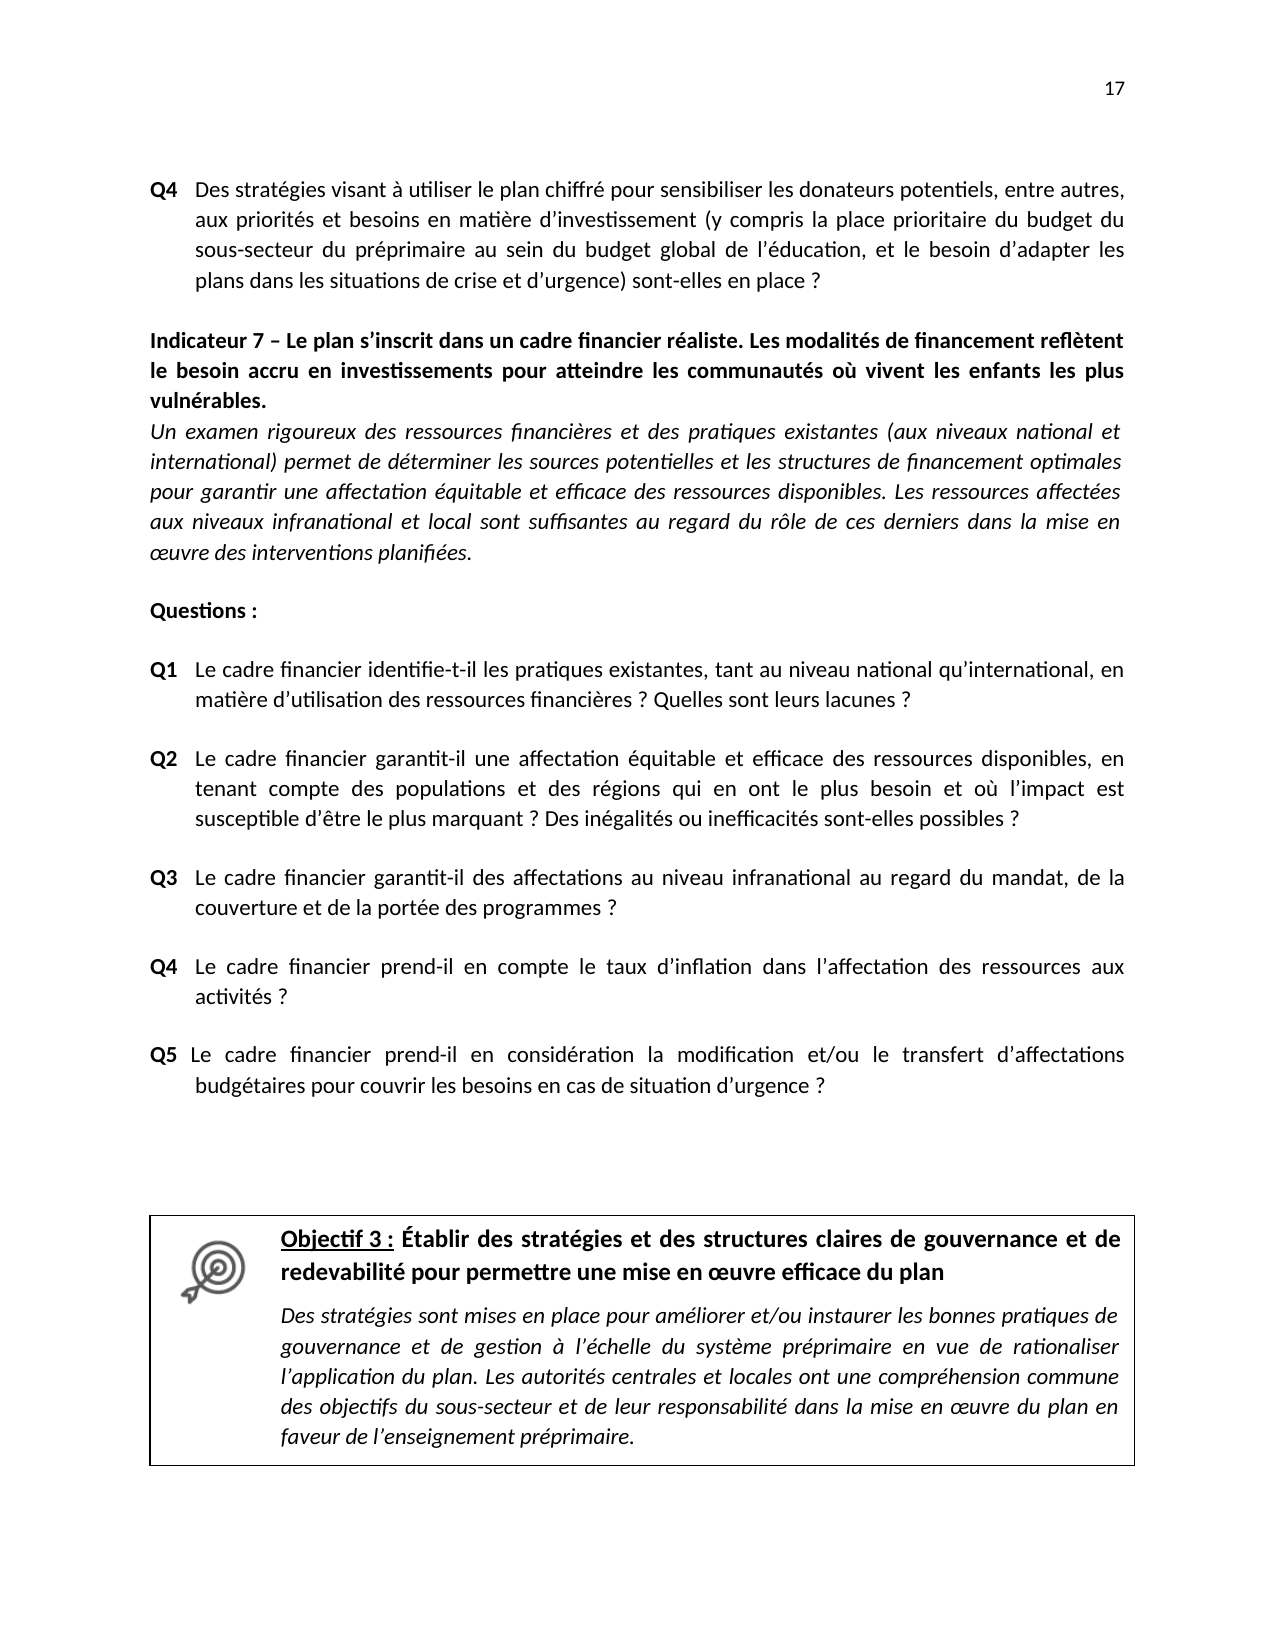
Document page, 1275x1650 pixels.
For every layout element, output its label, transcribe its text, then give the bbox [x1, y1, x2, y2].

text Q1 Le cadre financier identifie-t-il les pratiques existantes, tant au niveau national qu’international, en matière d’utilisation des ressources financières ? Quelles sont leurs lacunes ? [150, 655, 1125, 713]
text Q5 Le cadre financier prend-il en considération la modification et/ou le transfert d’affectations budgétaires pour couvrir les besoins en cas de situation d’urgence ? [150, 1041, 1125, 1099]
text Indicateur 7 – Le plan s’inscrit dans un cadre financier réaliste. Les modalités de financement reflètent le besoin accru en investissements pour atteindre les communautés où vivent les enfants les plus vulnérables. [150, 326, 1125, 415]
text Q4 Le cadre financier prend-il en compte le taux d’inflation dans l’affectation des ressources aux activités ? [150, 952, 1125, 1010]
picture [162, 1235, 257, 1311]
table_header [151, 1216, 269, 1465]
table_header Objectif 3 : Établir des stratégies et des structures claires de gouvernance et de redevabilité pour permettre une mise en œuvre efficace du plan Des stratégies sont mises en place pour améliorer et/ou instaurer les bonnes pratiques de gouvernance et de gestion à l’échelle du système préprimaire en vue de rationaliser l’application du plan. Les autorités centrales et locales ont une compréhension commune des objectifs du sous-secteur et de leur responsabilité dans la mise en œuvre du plan en faveur de l’enseignement préprimaire. [269, 1216, 1134, 1465]
text Q3 Le cadre financier garantit-il des affectations au niveau infranational au regard du mandat, de la couverture et de la portée des programmes ? [150, 863, 1125, 921]
text Un examen rigoureux des ressources financières et des pratiques existantes (aux niveaux national et international) permet de déterminer les sources potentielles et les structures de financement optimales pour garantir une affectation équitable et efficace des ressources disponibles. Les ressources affectées aux niveaux infranational et local sont suffisantes au regard du rôle de ces derniers dans la mise en œuvre des interventions planifiées. [150, 417, 1125, 566]
text Questions : [150, 596, 1125, 624]
text Q2 Le cadre financier garantit-il une affectation équitable et efficace des ressources disponibles, en tenant compte des populations et des régions qui en ont le plus besoin et où l’impact est susceptible d’être le plus marquant ? Des inégalités ou inefficacités sont-elles possibles ? [150, 744, 1125, 832]
text Q4 Des stratégies visant à utiliser le plan chiffré pour sensibiliser les donateurs potentiels, entre autres, aux priorités et besoins en matière d’investissement (y compris la place prioritaire du budget du sous-secteur du préprimaire au sein du budget global de l’éducation, et le besoin d’adapter les plans dans les situations de crise et d’urgence) sont-elles en place ? [150, 175, 1125, 294]
